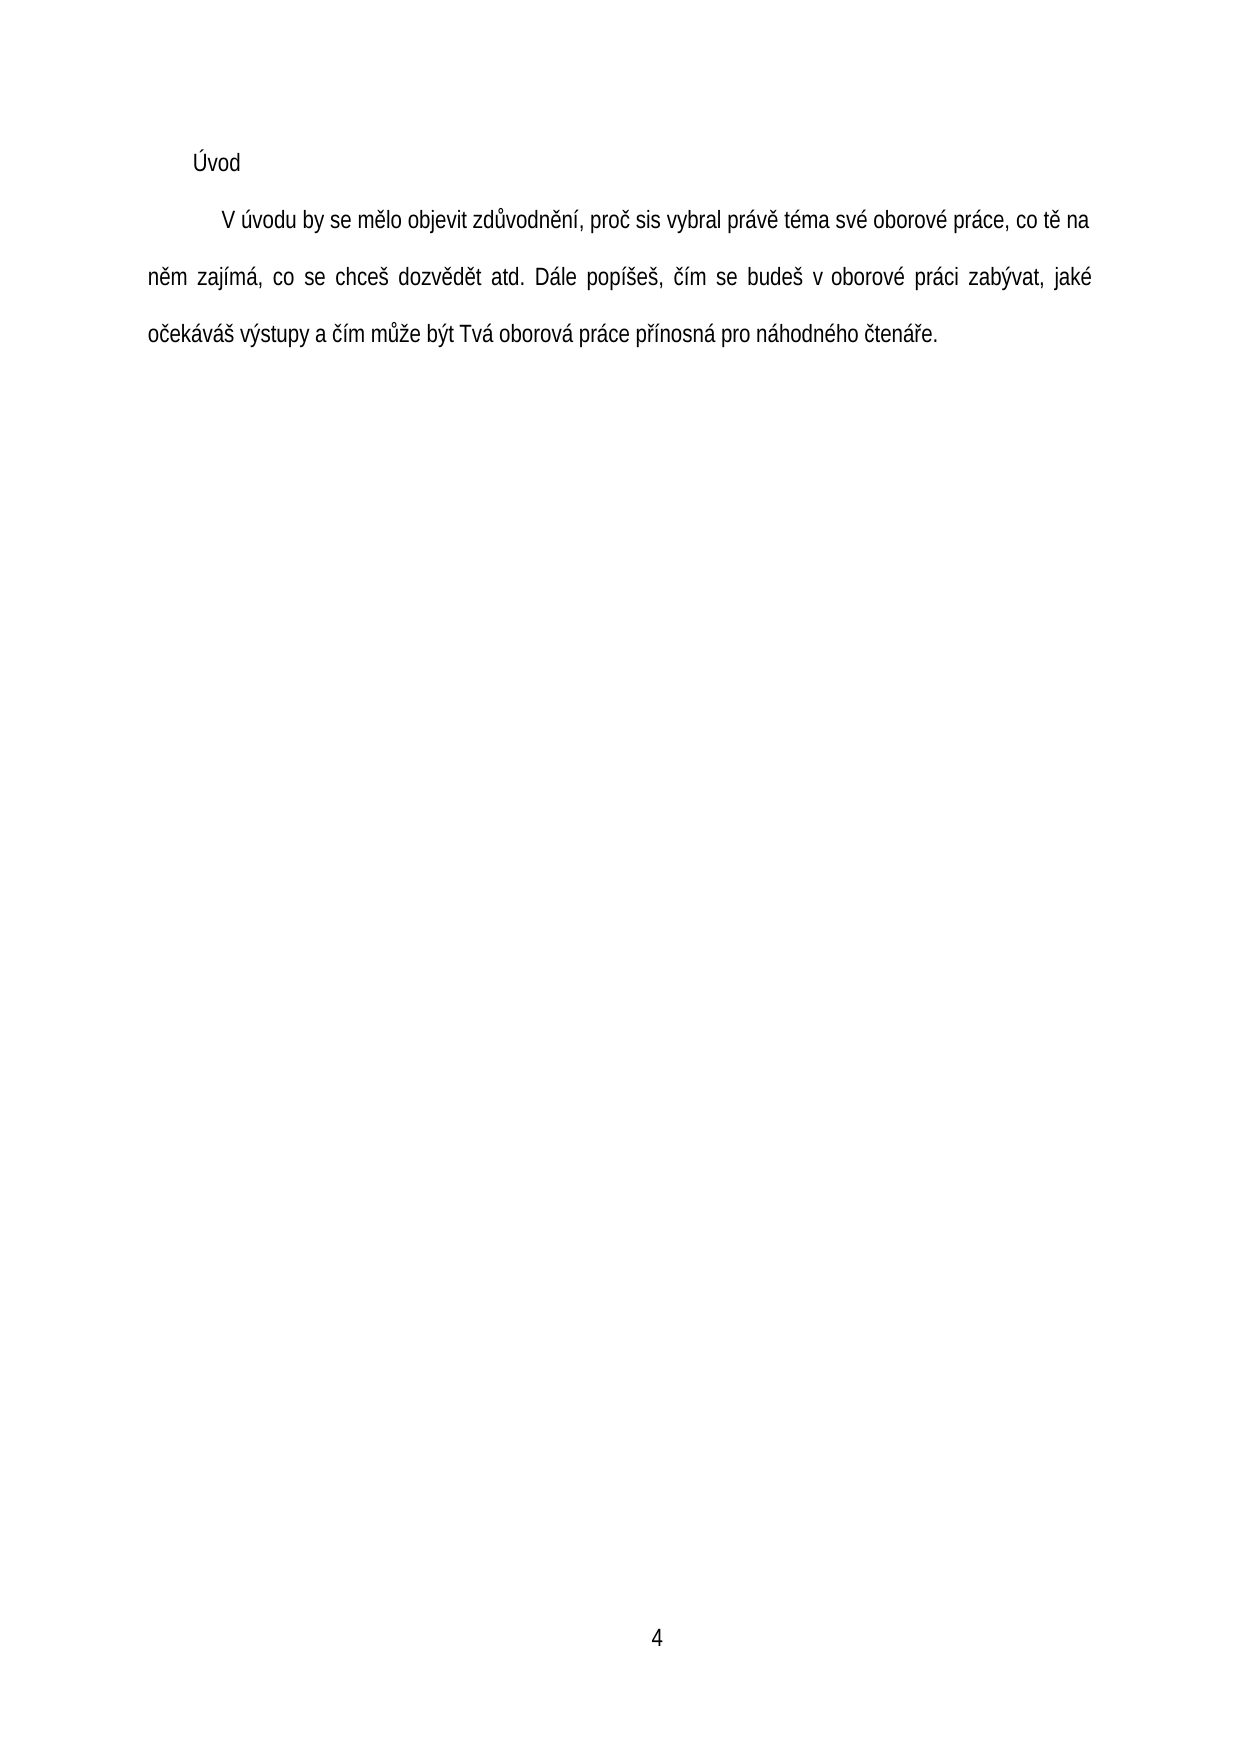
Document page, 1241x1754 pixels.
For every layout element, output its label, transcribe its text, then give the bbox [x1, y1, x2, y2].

subtitle Úvod [148, 148, 1093, 176]
text V úvodu by se mělo objevit zdůvodnění, proč sis vybral právě téma své oborové práce, co tě na něm zajímá, co se chceš dozvědět atd. Dále popíšeš, čím se budeš v oborové práci zabývat, jaké očekáváš výstupy a čím může být Tvá oborová práce přínosná pro náhodného čtenáře. [148, 205, 1093, 348]
